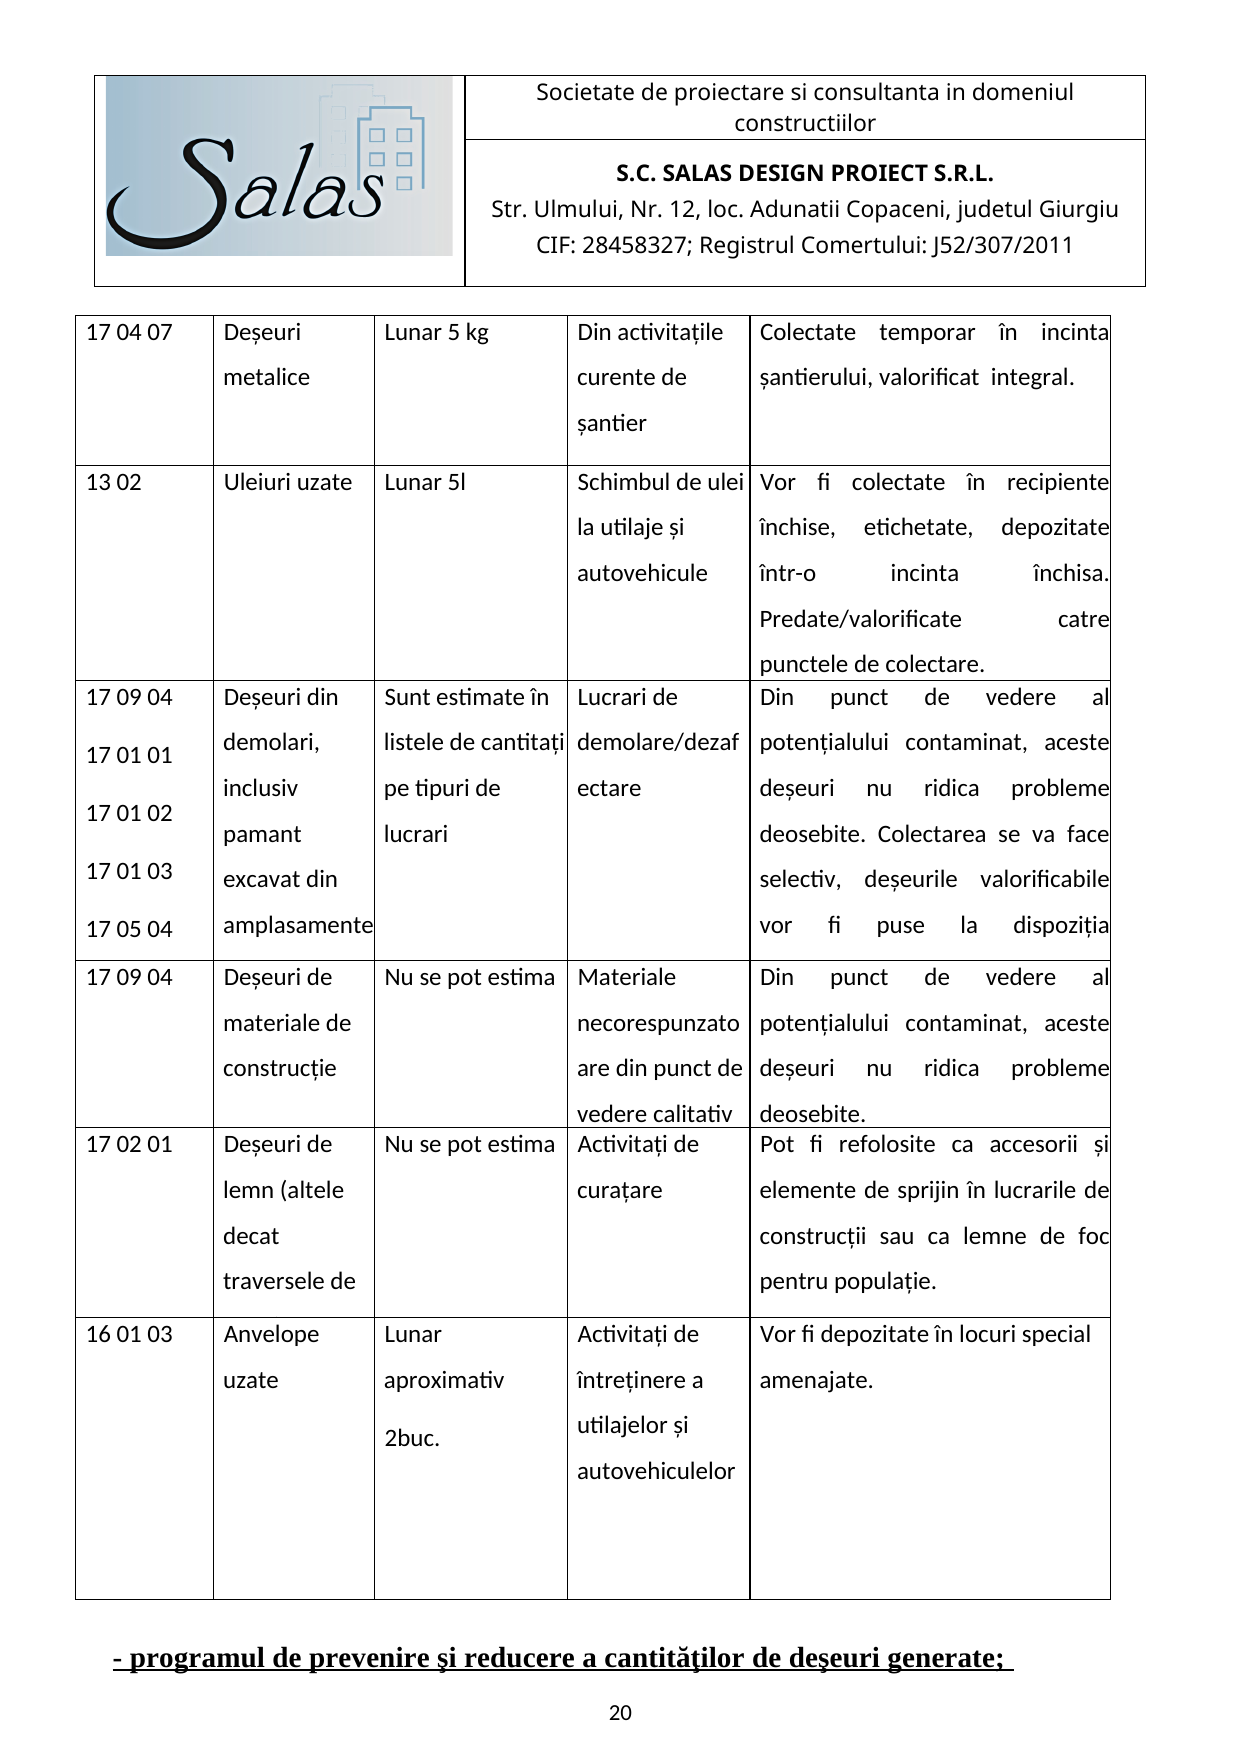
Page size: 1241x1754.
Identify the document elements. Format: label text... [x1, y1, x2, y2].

table_cell Sunt estimate în listele de cantitaţi pe tipuri de lucrari [375, 681, 567, 960]
table_cell Deşeuri din demolari, inclusiv pamant excavat din amplasamente (deşeuri din construcţii) [214, 681, 374, 960]
table_cell Nu se pot estima [375, 1128, 567, 1317]
table_cell Din punct de vedere al potenţialului contaminat, aceste deşeuri nu ridica probleme deosebite. Colectarea se va face selectiv, deşeurile valorificabile vor fi puse la dispoziţia beneficiarului. [751, 681, 1110, 960]
table_cell Materiale necorespunzato are din punct de vedere calitativ [568, 961, 749, 1127]
table_cell Pot fi refolosite ca accesorii şi elemente de sprijin în lucrarile de construcţii sau ca lemne de foc pentru populaţie. [751, 1128, 1110, 1317]
table_cell Activitaţi de curaţare [568, 1128, 749, 1317]
table_cell Vor fi colectate în recipiente închise, etichetate, depozitate într-o incinta închisa. Predate/valorificate catre punctele de colectare. [751, 466, 1110, 680]
table_cell Lunar aproximativ 2buc. [375, 1318, 567, 1598]
table_cell 17 02 01 [76, 1128, 213, 1317]
table_cell Lunar 5 kg [375, 316, 567, 465]
table_cell Colectate temporar în incinta şantierului, valorificat integral. [751, 316, 1110, 465]
table_cell Deşeuri de lemn (altele decat traversele de lemn) [214, 1128, 374, 1317]
table_cell 16 01 03 [76, 1318, 213, 1598]
table_cell 17 09 04 [76, 961, 213, 1127]
table_cell Lunar 5l [375, 466, 567, 680]
table_cell Uleiuri uzate [214, 466, 374, 680]
table_cell Lucrari de demolare/dezafectare [568, 681, 749, 960]
table_cell Anvelope uzate [214, 1318, 374, 1598]
picture [105, 76, 453, 256]
table_cell Activitaţi de întreţinere a utilajelor şi autovehiculelor [568, 1318, 749, 1598]
table_cell Deşeuri de materiale de construcţie [214, 961, 374, 1127]
table_cell Nu se pot estima [375, 961, 567, 1127]
table_cell Din punct de vedere al potenţialului contaminat, aceste deşeuri nu ridica probleme deosebite. [751, 961, 1110, 1127]
text - programul de prevenire şi reducere a cantităţilor de deşeuri generate; [66, 1640, 1174, 1674]
table_cell Vor fi depozitate în locuri special amenajate. [751, 1318, 1110, 1598]
table_cell Schimbul de ulei la utilaje şi autovehicule [568, 466, 749, 680]
table_cell Din activitaţile curente de şantier [568, 316, 749, 465]
table_cell 13 02 [76, 466, 213, 680]
table_cell 17 09 04 17 01 01 17 01 02 17 01 03 17 05 04 [76, 681, 213, 960]
table_cell 17 04 07 [76, 316, 213, 465]
table_cell Deşeuri metalice [214, 316, 374, 465]
